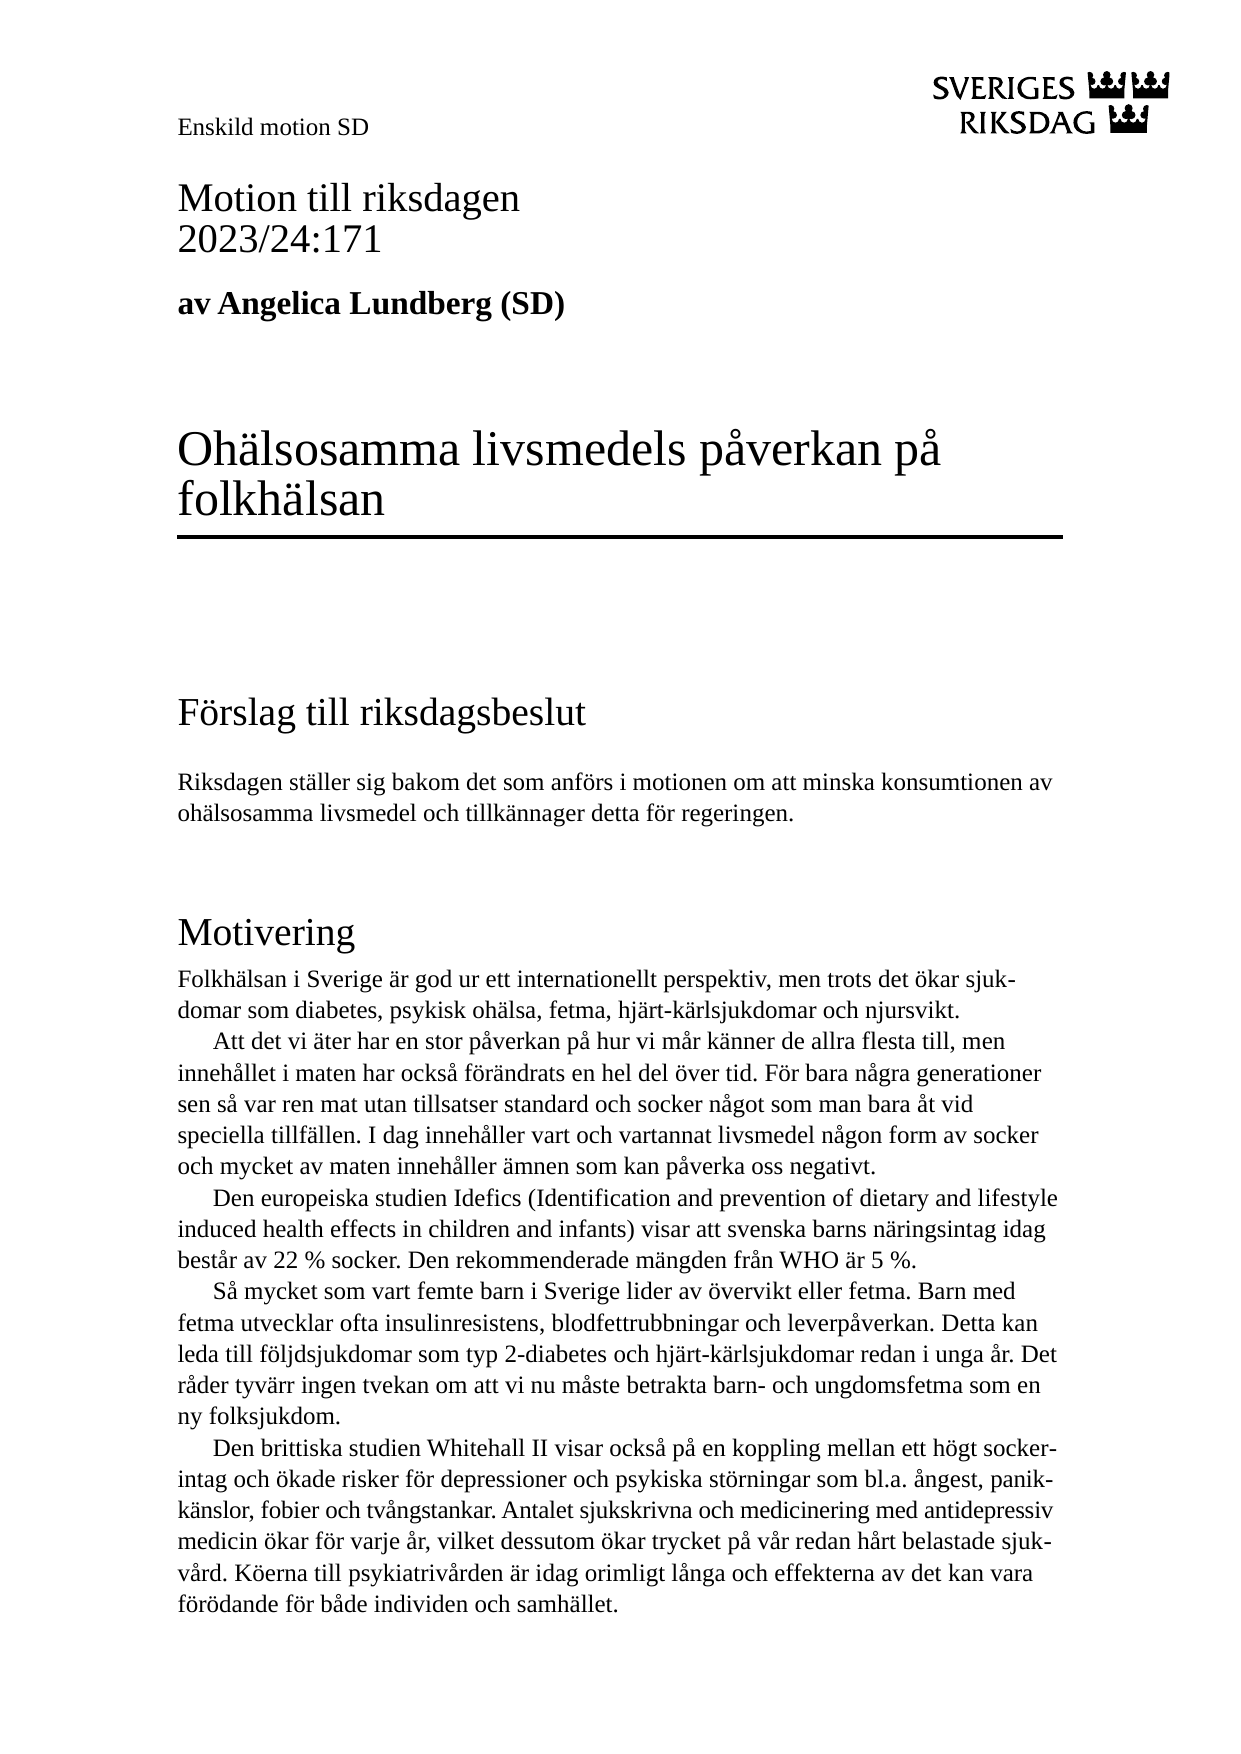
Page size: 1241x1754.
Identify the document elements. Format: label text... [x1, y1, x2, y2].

text Så mycket som vart femte barn i Sverige lider av övervikt eller fetma. Barn med fetma utvecklar ofta insulinresistens, blodfettrubbningar och leverpåverkan. Detta kan leda till följdsjukdomar som typ 2-diabetes och hjärt-kärlsjukdomar redan i unga år. Det råder tyvärr ingen tvekan om att vi nu måste betrakta barn- och ungdomsfetma som en ny folksjukdom. [177, 1274, 1063, 1430]
text Den brittiska studien Whitehall II visar också på en koppling mellan ett högt sockerintag och ökade risker för depressioner och psykiska störningar som bl.a. ångest, panikkänslor, fobier och tvångstankar. Antalet sjukskrivna och medicinering med antidepressiv medicin ökar för varje år, vilket dessutom ökar trycket på vår redan hårt belastade sjukvård. Köerna till psykiatrivården är idag orimligt långa och effekterna av det kan vara förödande för både individen och samhället. [177, 1430, 1063, 1618]
text Att det vi äter har en stor påverkan på hur vi mår känner de allra flesta till, men innehållet i maten har också förändrats en hel del över tid. För bara några generationer sen så var ren mat utan tillsatser standard och socker något som man bara åt vid speciella tillfällen. I dag innehåller vart och vartannat livsmedel någon form av socker och mycket av maten innehåller ämnen som kan påverka oss negativt. [177, 1024, 1063, 1180]
text Den europeiska studien Idefics (Identification and prevention of dietary and lifestyle induced health effects in children and infants) visar att svenska barns näringsintag idag består av 22 % socker. Den rekommenderade mängden från WHO är 5 %. [177, 1180, 1063, 1274]
text Folkhälsan i Sverige är god ur ett internationellt perspektiv, men trots det ökar sjukdomar som diabetes, psykisk ohälsa, fetma, hjärt-kärlsjukdomar och njursvikt. [177, 961, 1063, 1024]
